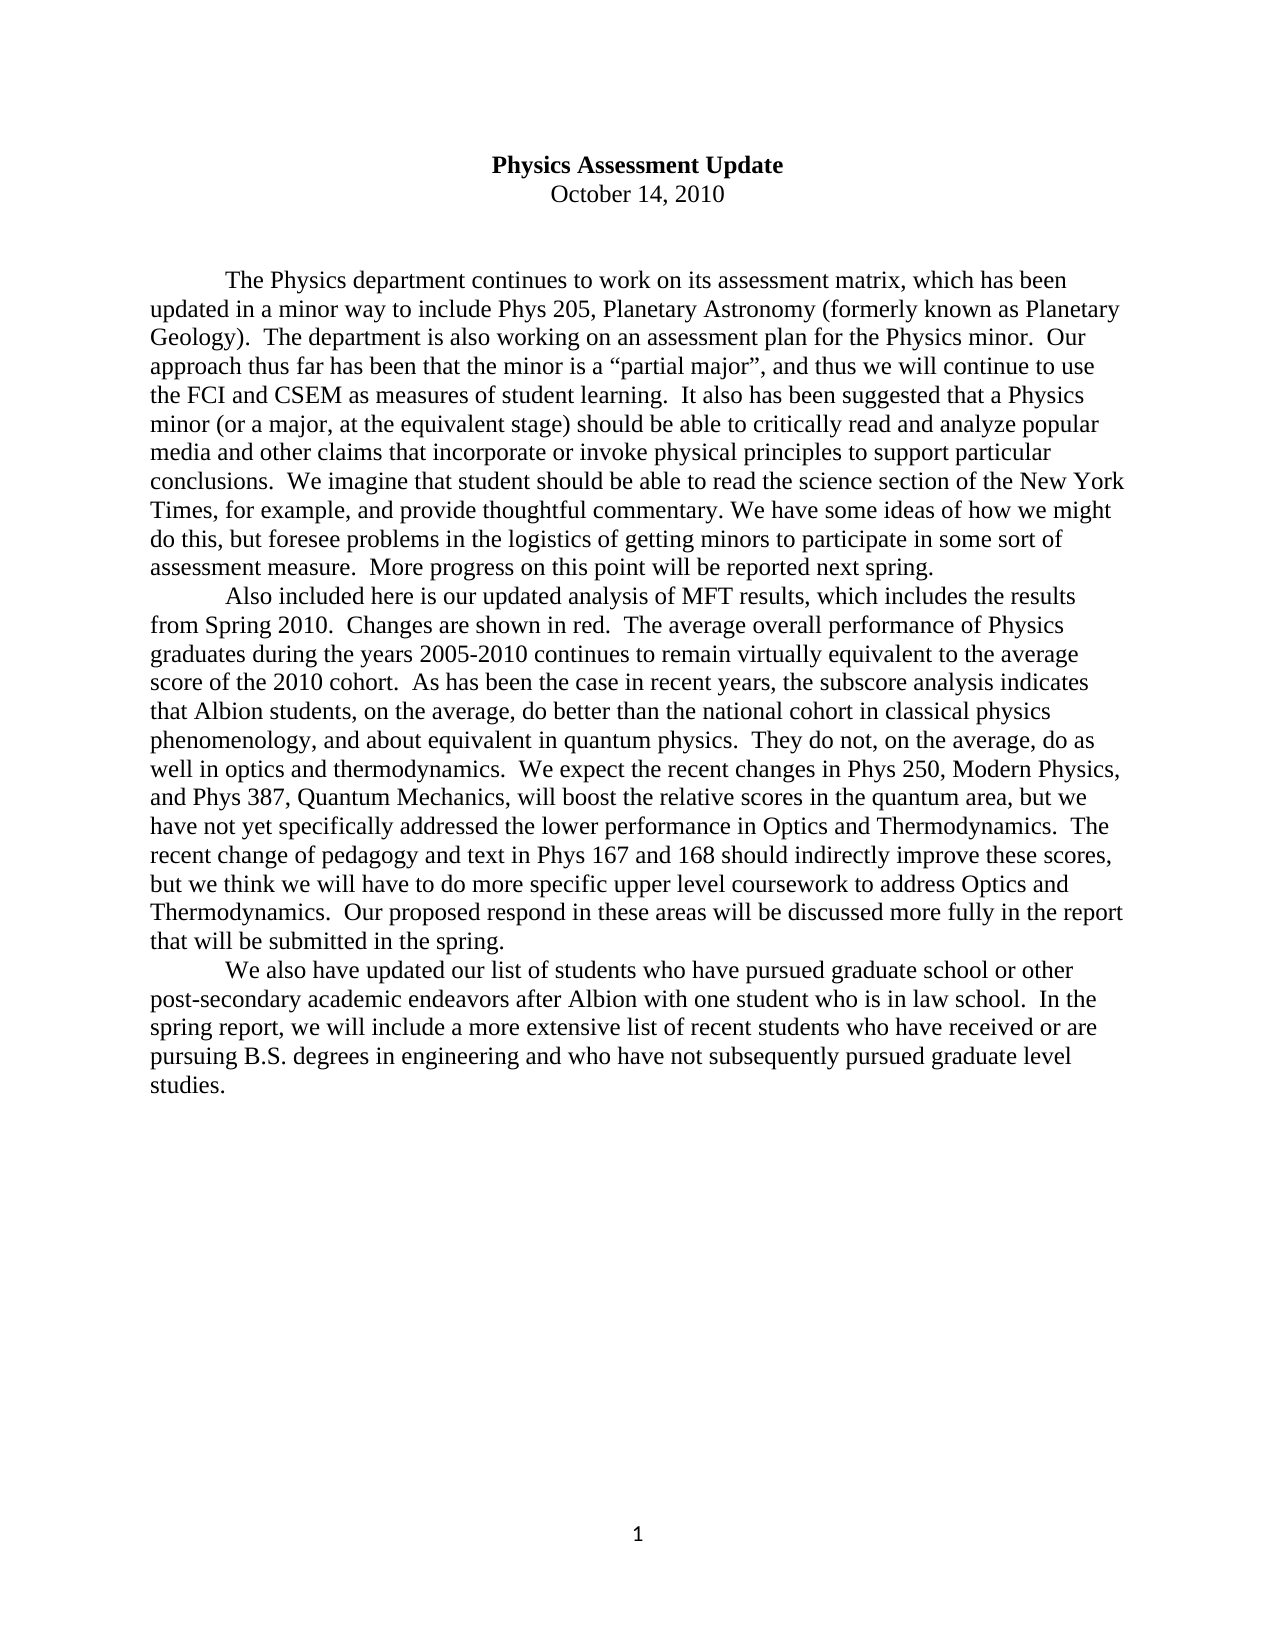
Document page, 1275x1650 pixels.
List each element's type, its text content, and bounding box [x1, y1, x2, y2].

text We also have updated our list of students who have pursued graduate school or other post-secondary academic endeavors after Albion with one student who is in law school. In the spring report, we will include a more extensive list of recent students who have received or are pursuing B.S. degrees in engineering and who have not subsequently pursued graduate level studies. [150, 955, 1125, 1099]
text Also included here is our updated analysis of MFT results, which includes the results from Spring 2010. Changes are shown in red. The average overall performance of Physics graduates during the years 2005-2010 continues to remain virtually equivalent to the average score of the 2010 cohort. As has been the case in recent years, the subscore analysis indicates that Albion students, on the average, do better than the national cohort in classical physics phenomenology, and about equivalent in quantum physics. They do not, on the average, do as well in optics and thermodynamics. We expect the recent changes in Phys 250, Modern Physics, and Phys 387, Quantum Mechanics, will boost the relative scores in the quantum area, but we have not yet specifically addressed the lower performance in Optics and Thermodynamics. The recent change of pedagogy and text in Phys 167 and 168 should indirectly improve these scores, but we think we will have to do more specific upper level coursework to address Optics and Thermodynamics. Our proposed respond in these areas will be discussed more fully in the report that will be submitted in the spring. [150, 581, 1125, 955]
text The Physics department continues to work on its assessment matrix, which has been updated in a minor way to include Phys 205, Planetary Astronomy (formerly known as Planetary Geology). The department is also working on an assessment plan for the Physics minor. Our approach thus far has been that the minor is a “partial major”, and thus we will continue to use the FCI and CSEM as measures of student learning. It also has been suggested that a Physics minor (or a major, at the equivalent stage) should be able to critically read and analyze popular media and other claims that incorporate or invoke physical principles to support particular conclusions. We imagine that student should be able to read the science section of the New York Times, for example, and provide thoughtful commentary. We have some ideas of how we might do this, but foresee problems in the logistics of getting minors to participate in some sort of assessment measure. More progress on this point will be reported next spring. [150, 265, 1125, 581]
text October 14, 2010 [150, 179, 1125, 207]
text Physics Assessment Update [150, 150, 1125, 179]
